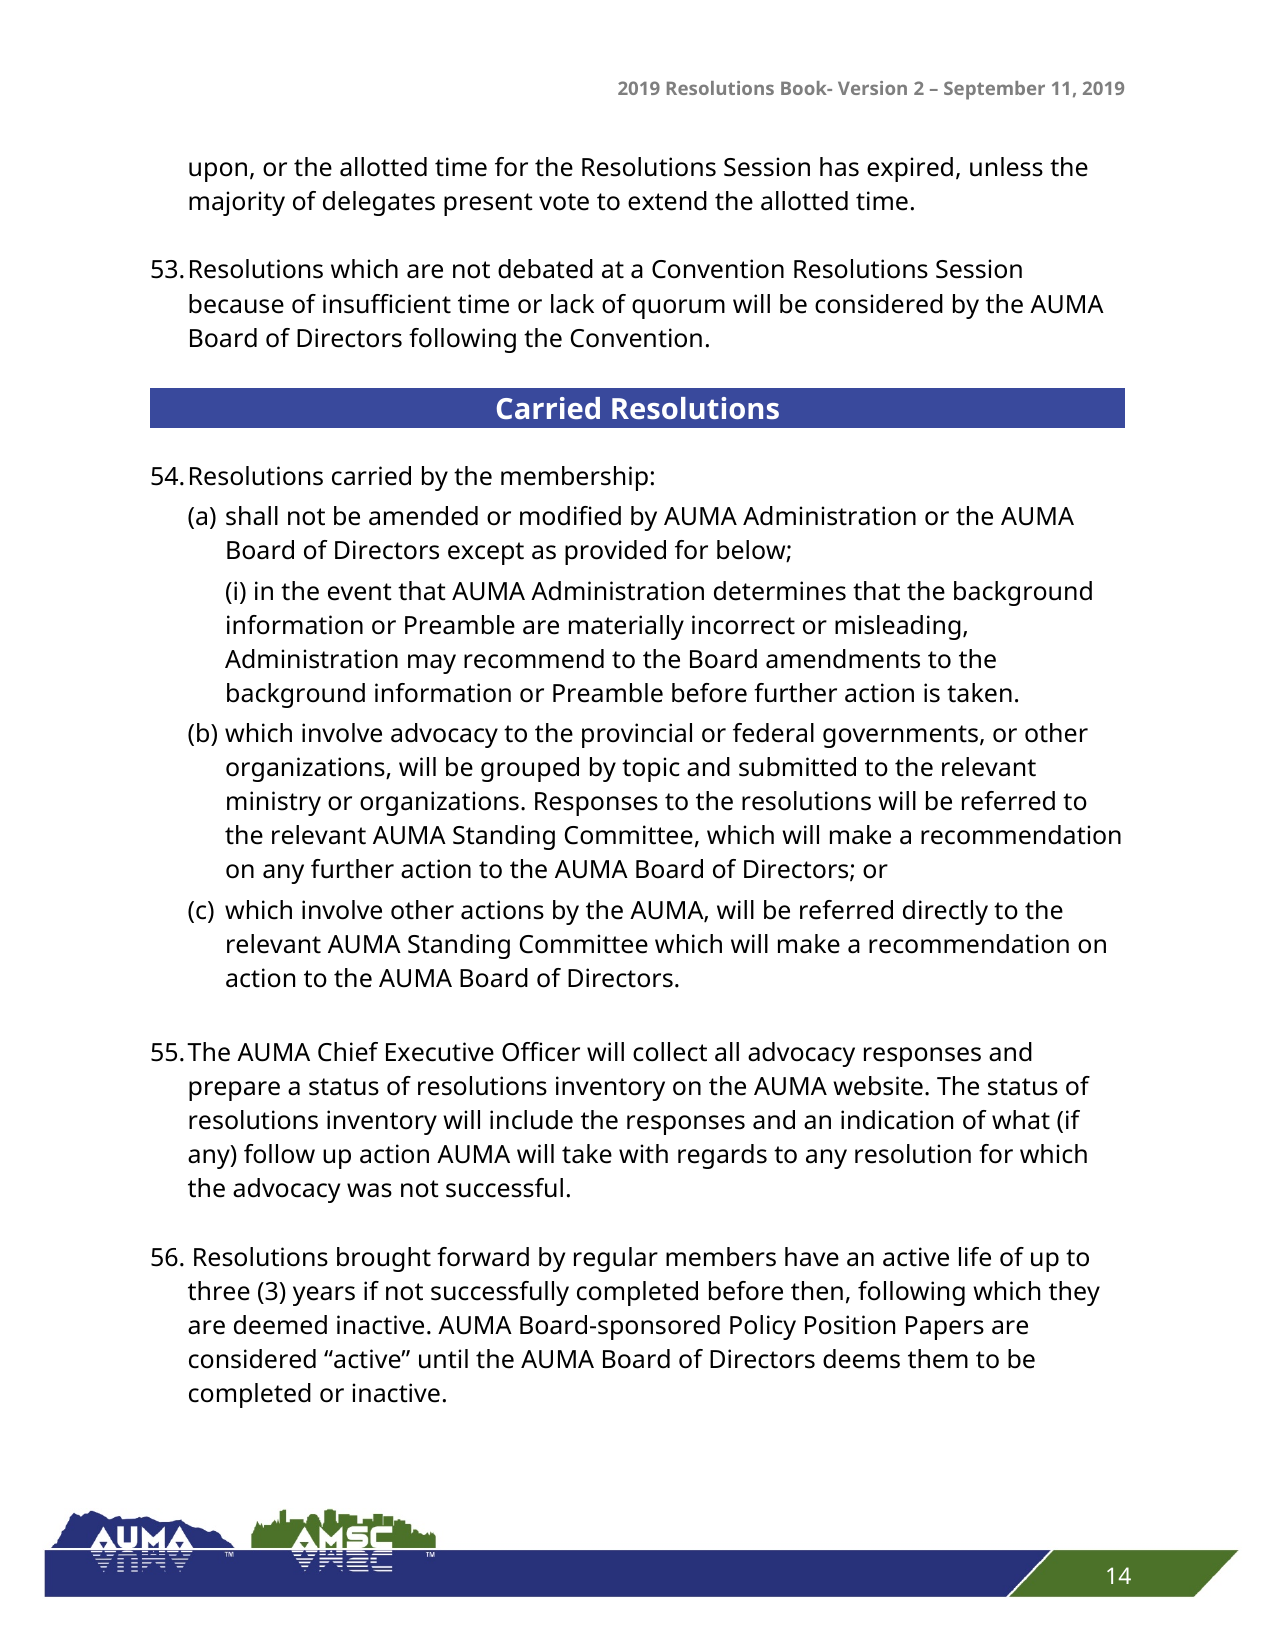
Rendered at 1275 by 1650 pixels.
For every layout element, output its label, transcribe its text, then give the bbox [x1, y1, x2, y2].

text (i) in the event that AUMA Administration determines that the background information or Preamble are materially incorrect or misleading, Administration may recommend to the Board amendments to the background information or Preamble before further action is taken. [225, 573, 1125, 709]
text 55. The AUMA Chief Executive Officer will collect all advocacy responses and prepare a status of resolutions inventory on the AUMA website. The status of resolutions inventory will include the responses and an indication of what (if any) follow up action AUMA will take with regards to any resolution for which the advocacy was not successful. [150, 1035, 1125, 1205]
text (a) shall not be amended or modified by AUMA Administration or the AUMA Board of Directors except as provided for below; [187, 499, 1125, 567]
text (b) which involve advocacy to the provincial or federal governments, or other organizations, will be grouped by topic and submitted to the relevant ministry or organizations. Responses to the resolutions will be referred to the relevant AUMA Standing Committee, which will make a recommendation on any further action to the AUMA Board of Directors; or [187, 716, 1125, 886]
text 56. Resolutions brought forward by regular members have an active life of up to three (3) years if not successfully completed before then, following which they are deemed inactive. AUMA Board-sponsored Policy Position Papers are considered “active” until the AUMA Board of Directors deems them to be completed or inactive. [150, 1239, 1125, 1409]
text Carried Resolutions [150, 388, 1125, 428]
text 53. Resolutions which are not debated at a Convention Resolutions Session because of insufficient time or lack of quorum will be considered by the AUMA Board of Directors following the Convention. [150, 252, 1125, 354]
text 54. Resolutions carried by the membership: [150, 459, 1125, 493]
text (c) which involve other actions by the AUMA, will be referred directly to the relevant AUMA Standing Committee which will make a recommendation on action to the AUMA Board of Directors. [187, 892, 1125, 994]
picture [42, 1508, 1243, 1599]
